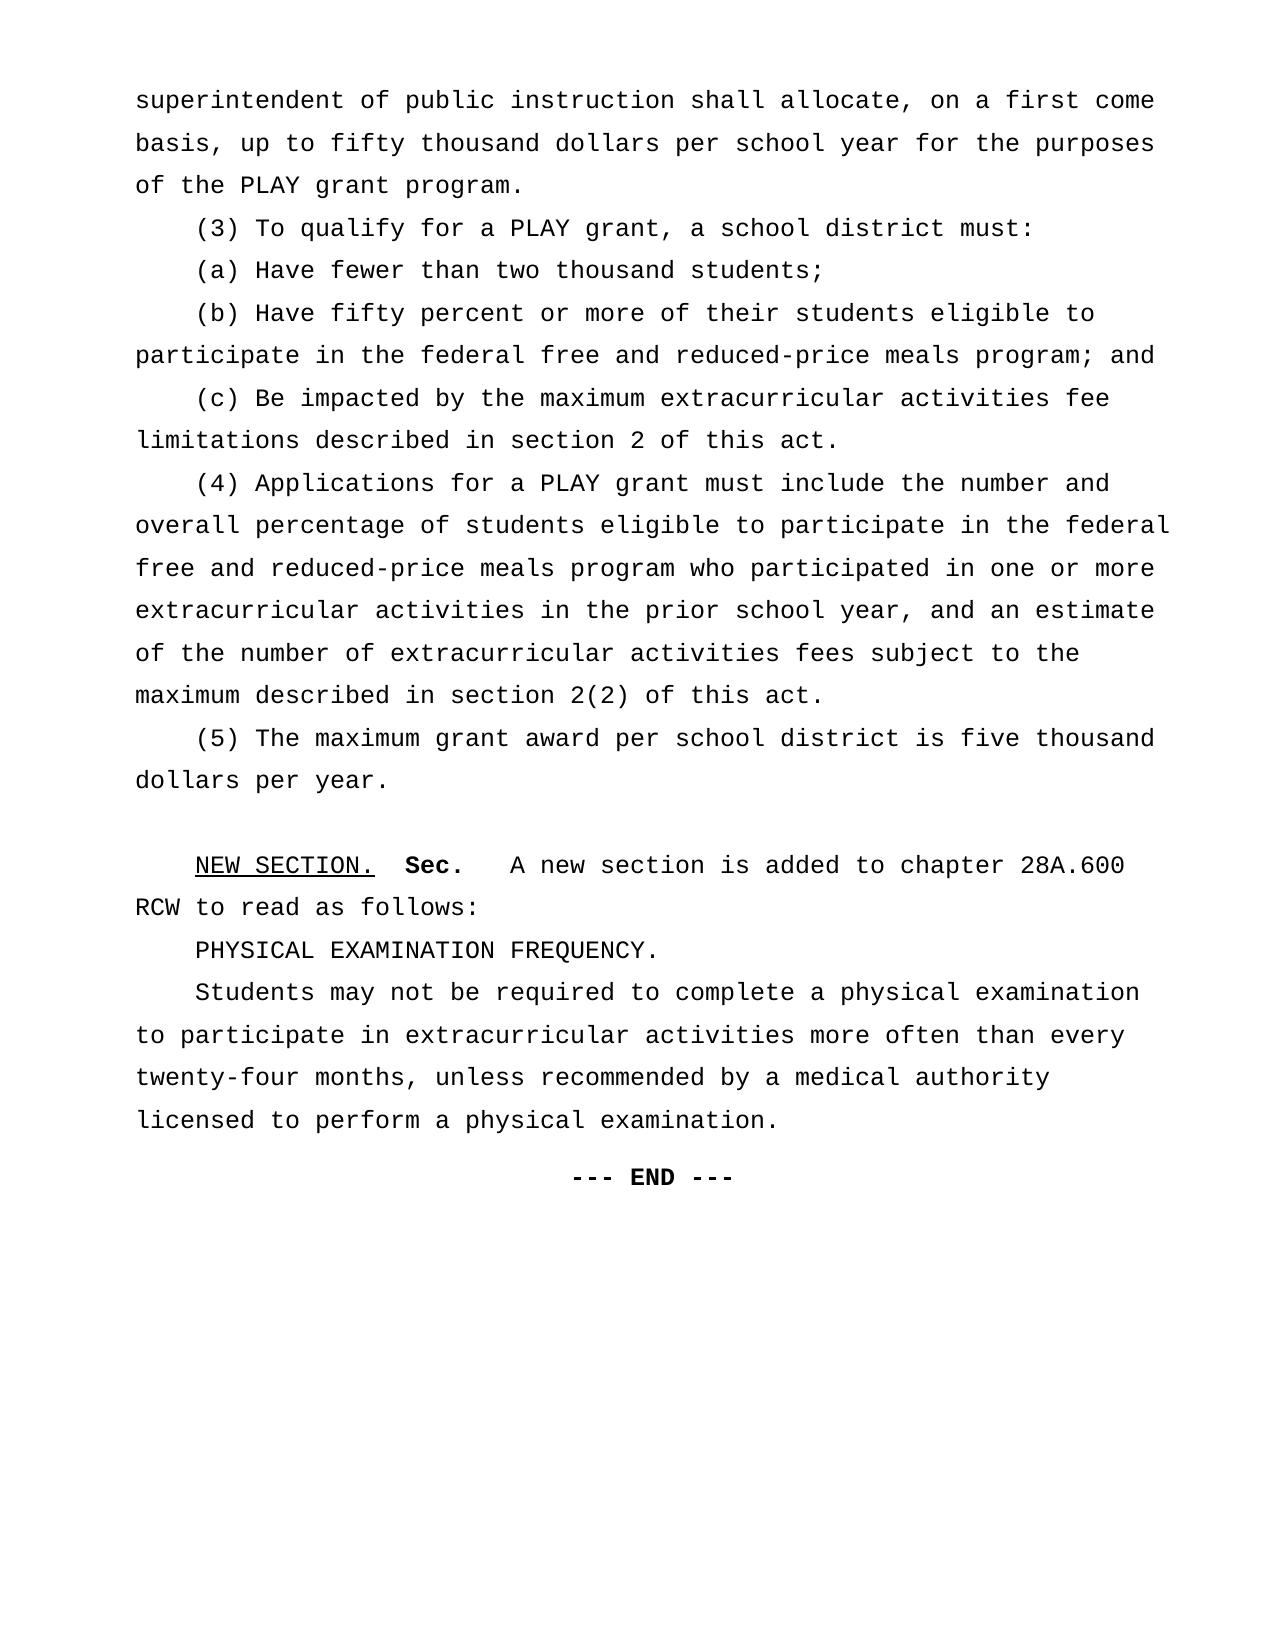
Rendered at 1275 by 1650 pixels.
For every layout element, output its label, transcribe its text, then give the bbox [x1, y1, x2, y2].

text NEW SECTION. Sec. A new section is added to chapter 28A.600 RCW to read as follows: [135, 839, 1170, 924]
text (b) Have fifty percent or more of their students eligible to participate in the federal free and reduced-price meals program; and [135, 287, 1170, 372]
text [135, 75, 1170, 202]
text (c) Be impacted by the maximum extracurricular activities fee limitations described in section 2 of this act. [135, 372, 1170, 457]
text (4) Applications for a PLAY grant must include the number and overall percentage of students eligible to participate in the federal free and reduced-price meals program who participated in one or more extracurricular activities in the prior school year, and an estimate of the number of extracurricular activities fees subject to the maximum described in section 2(2) of this act. [135, 457, 1170, 712]
text PHYSICAL EXAMINATION FREQUENCY. [135, 924, 1170, 967]
text (5) The maximum grant award per school district is five thousand dollars per year. [135, 712, 1170, 797]
text (a) Have fewer than two thousand students; [135, 245, 1170, 287]
text Students may not be required to complete a physical examination to participate in extracurricular activities more often than every twenty-four months, unless recommended by a medical authority licensed to perform a physical examination. [135, 967, 1170, 1137]
text --- END --- [135, 1165, 1170, 1193]
text (3) To qualify for a PLAY grant, a school district must: [135, 202, 1170, 245]
